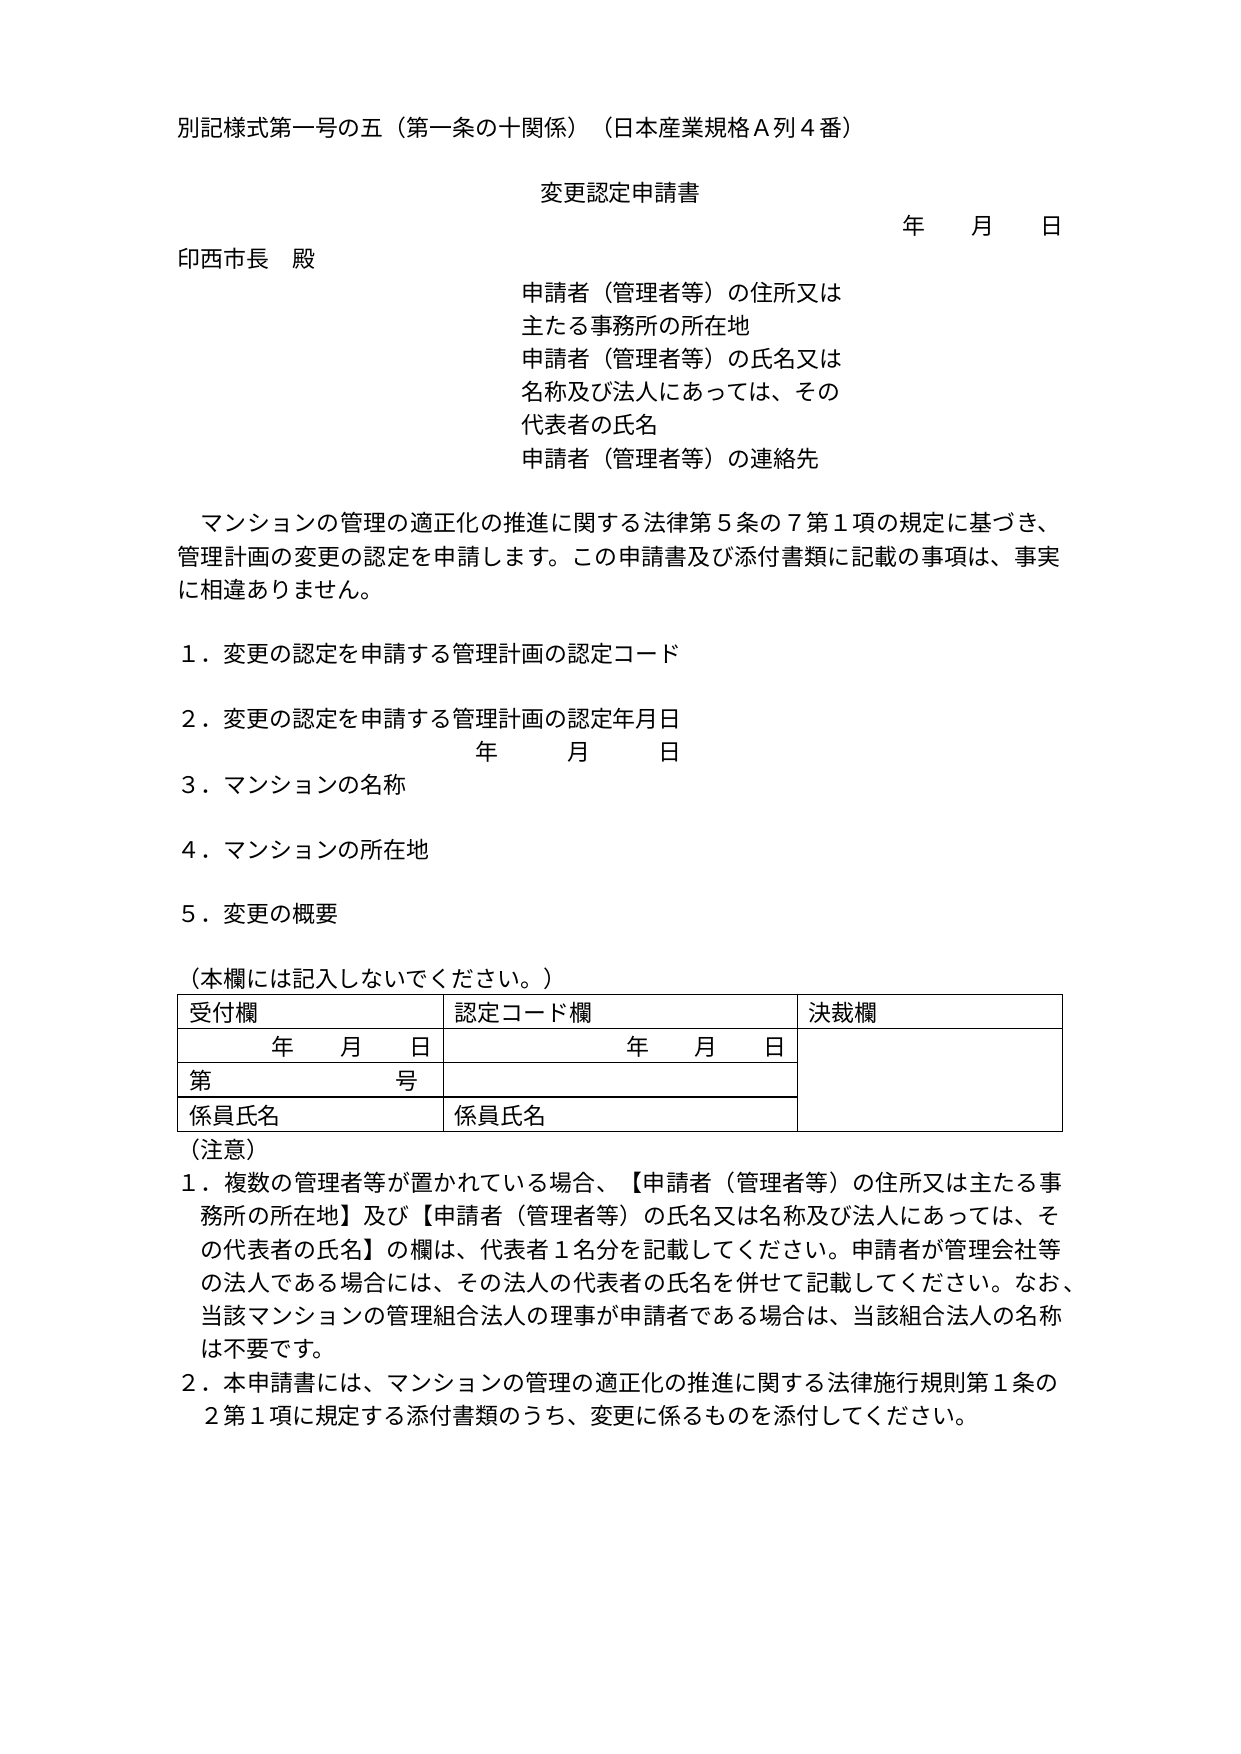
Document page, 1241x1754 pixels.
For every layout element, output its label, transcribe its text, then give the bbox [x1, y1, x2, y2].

text ３．マンションの名称 [177, 767, 1063, 800]
table_cell [798, 1029, 1062, 1131]
table_cell 年 月 日 [444, 1029, 797, 1062]
text 申請者（管理者等）の連絡先 [177, 441, 971, 474]
text １．複数の管理者等が置かれている場合、【申請者（管理者等）の住所又は主たる事務所の所在地】及び【申請者（管理者等）の氏名又は名称及び法人にあっては、その代表者の氏名】の欄は、代表者１名分を記載してください。申請者が管理会社等の法人である場合には、その法人の代表者の氏名を併せて記載してください。なお、当該マンションの管理組合法人の理事が申請者である場合は、当該組合法人の名称は不要です。 [177, 1165, 1063, 1364]
table_cell 年 月 日 [178, 1029, 443, 1062]
table_header 認定コード欄 [444, 995, 797, 1028]
text 別記様式第一号の五（第一条の十関係）（日本産業規格Ａ列４番） [177, 110, 1063, 143]
text マンションの管理の適正化の推進に関する法律第５条の７第１項の規定に基づき、管理計画の変更の認定を申請します。この申請書及び添付書類に記載の事項は、事実に相違ありません。 [177, 505, 1063, 605]
table_header 受付欄 [178, 995, 443, 1028]
text 年 月 日 [177, 734, 1063, 767]
text 申請者（管理者等）の住所又は [177, 274, 971, 308]
text １．変更の認定を申請する管理計画の認定コード [177, 636, 1063, 669]
table_header 決裁欄 [798, 995, 1062, 1028]
table_cell [444, 1063, 797, 1096]
text ５．変更の概要 [177, 896, 1063, 929]
text 印西市長 殿 [177, 241, 1063, 274]
text 代表者の氏名 [177, 407, 971, 441]
text （本欄には記入しないでください。） [177, 960, 1063, 994]
text ２．本申請書には、マンションの管理の適正化の推進に関する法律施行規則第１条の２第１項に規定する添付書類のうち、変更に係るものを添付してください。 [177, 1364, 1063, 1431]
text （注意） [177, 1132, 1063, 1165]
text 申請者（管理者等）の氏名又は [177, 341, 971, 374]
text 変更認定申請書 [177, 175, 1063, 208]
text 年 月 日 [177, 208, 1063, 241]
table_cell 第 号 [178, 1063, 443, 1096]
text ２．変更の認定を申請する管理計画の認定年月日 [177, 701, 1063, 734]
text 主たる事務所の所在地 [177, 308, 971, 341]
table_cell 係員氏名 [178, 1098, 443, 1131]
text 名称及び法人にあっては、その [177, 374, 971, 407]
text ４．マンションの所在地 [177, 831, 1063, 865]
table_cell 係員氏名 [444, 1098, 797, 1131]
